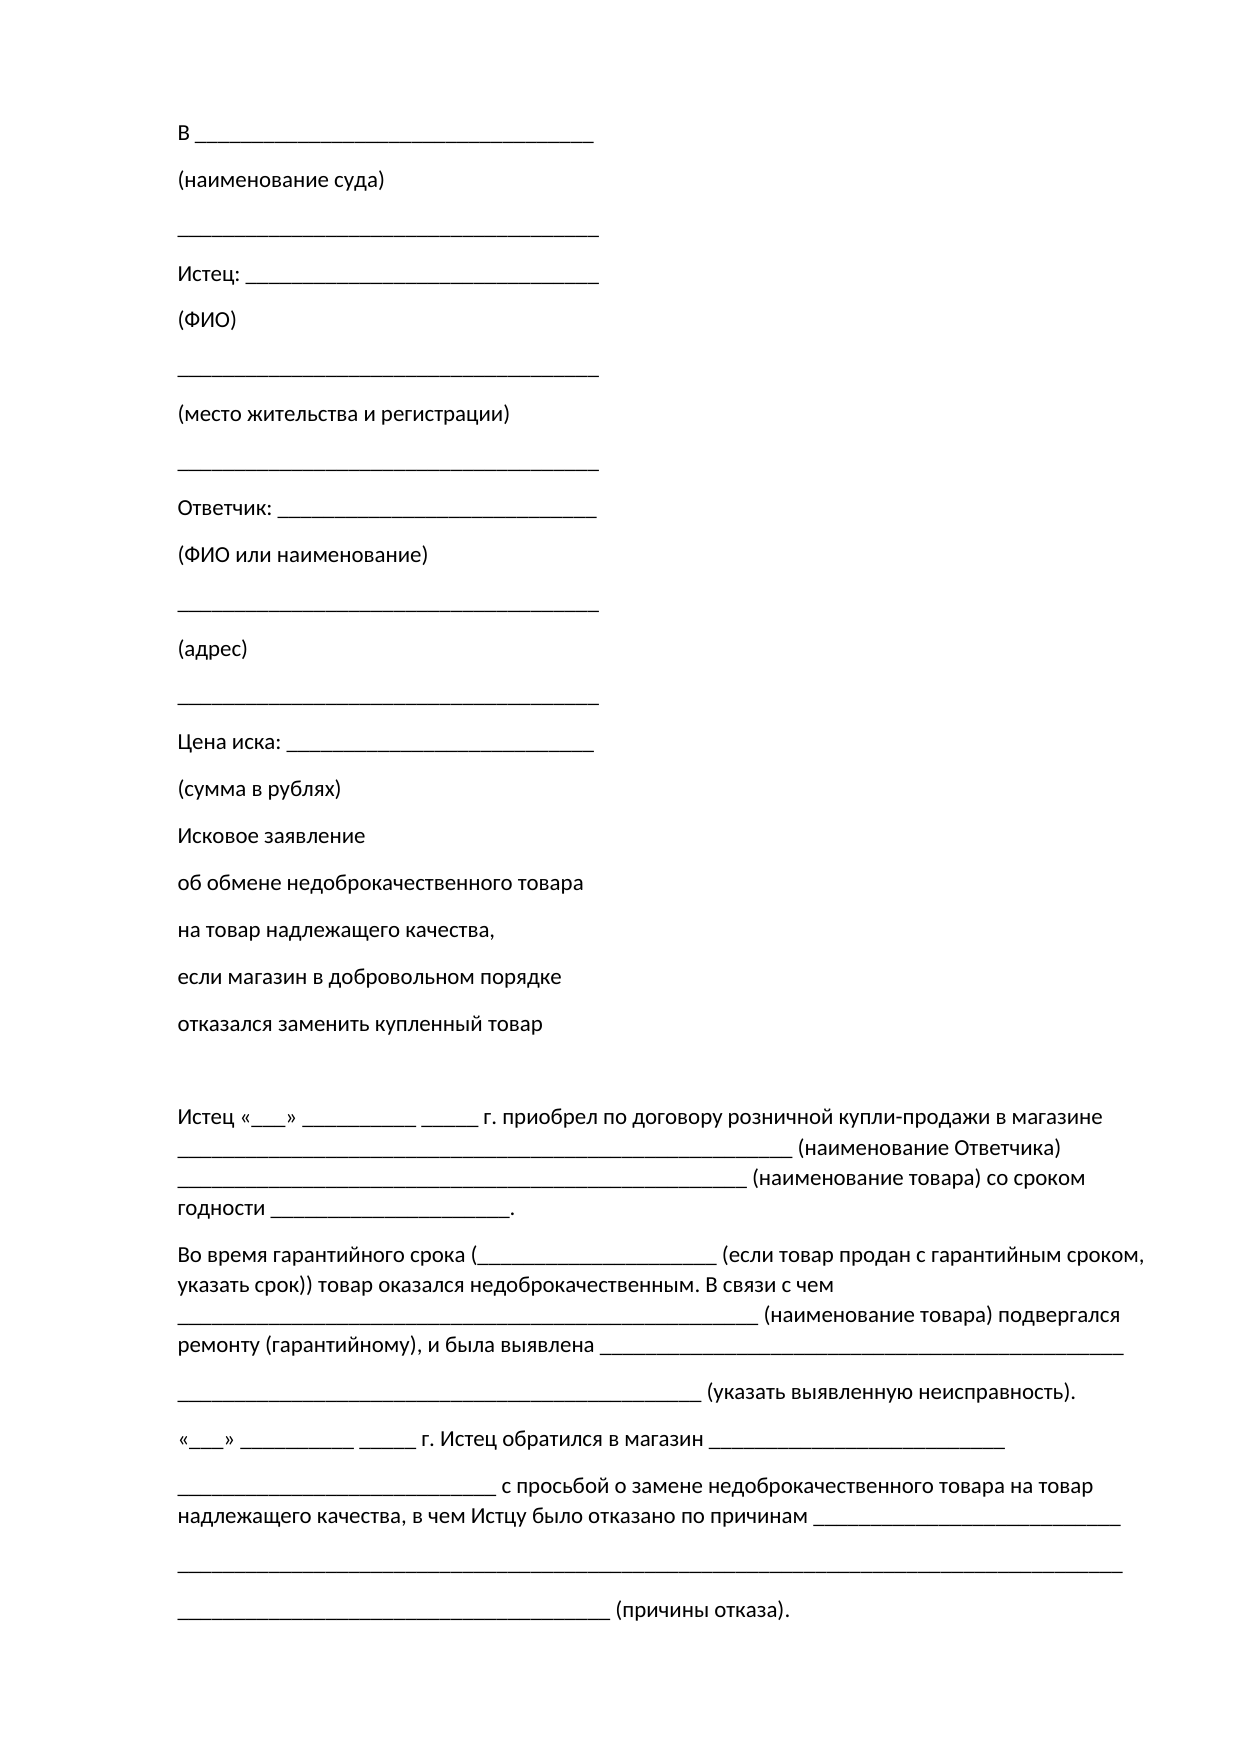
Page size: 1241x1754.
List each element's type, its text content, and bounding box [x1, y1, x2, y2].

text ____________________________ с просьбой о замене недоброкачественного товара на товар надлежащего качества, в чем Истцу было отказано по причинам ___________________________ [177, 1471, 1152, 1529]
text (ФИО) [177, 306, 1152, 334]
text отказался заменить купленный товар [177, 1009, 1152, 1037]
text «___» __________ _____ г. Истец обратился в магазин __________________________ [177, 1424, 1152, 1452]
text В ___________________________________ [177, 118, 1152, 146]
text _____________________________________ [177, 446, 1152, 474]
text (адрес) [177, 634, 1152, 662]
text ______________________________________________ (указать выявленную неисправность). [177, 1377, 1152, 1406]
text Истец: _______________________________ [177, 259, 1152, 287]
text (наименование суда) [177, 165, 1152, 193]
text ___________________________________________________________________________________ [177, 1548, 1152, 1576]
text _____________________________________ [177, 352, 1152, 381]
text Цена иска: ___________________________ [177, 727, 1152, 756]
text _____________________________________ [177, 681, 1152, 709]
text _____________________________________ [177, 212, 1152, 240]
text (место жительства и регистрации) [177, 399, 1152, 427]
text Исковое заявление [177, 821, 1152, 849]
text об обмене недоброкачественного товара [177, 868, 1152, 896]
text (ФИО или наименование) [177, 540, 1152, 568]
text (сумма в рублях) [177, 774, 1152, 802]
text _____________________________________ [177, 587, 1152, 615]
text ______________________________________ (причины отказа). [177, 1595, 1152, 1623]
text если магазин в добровольном порядке [177, 962, 1152, 990]
text на товар надлежащего качества, [177, 915, 1152, 943]
text Истец «___» __________ _____ г. приобрел по договору розничной купли-продажи в магазине ______________________________________________________ (наименование Ответчика) __________________________________________________ (наименование товара) со сроком годности _____________________. [177, 1102, 1152, 1221]
text Ответчик: ____________________________ [177, 493, 1152, 521]
text Во время гарантийного срока (_____________________ (если товар продан с гарантийным сроком, указать срок)) товар оказался недоброкачественным. В связи с чем ___________________________________________________ (наименование товара) подвергался ремонту (гарантийному), и была выявлена ______________________________________________ [177, 1240, 1152, 1359]
